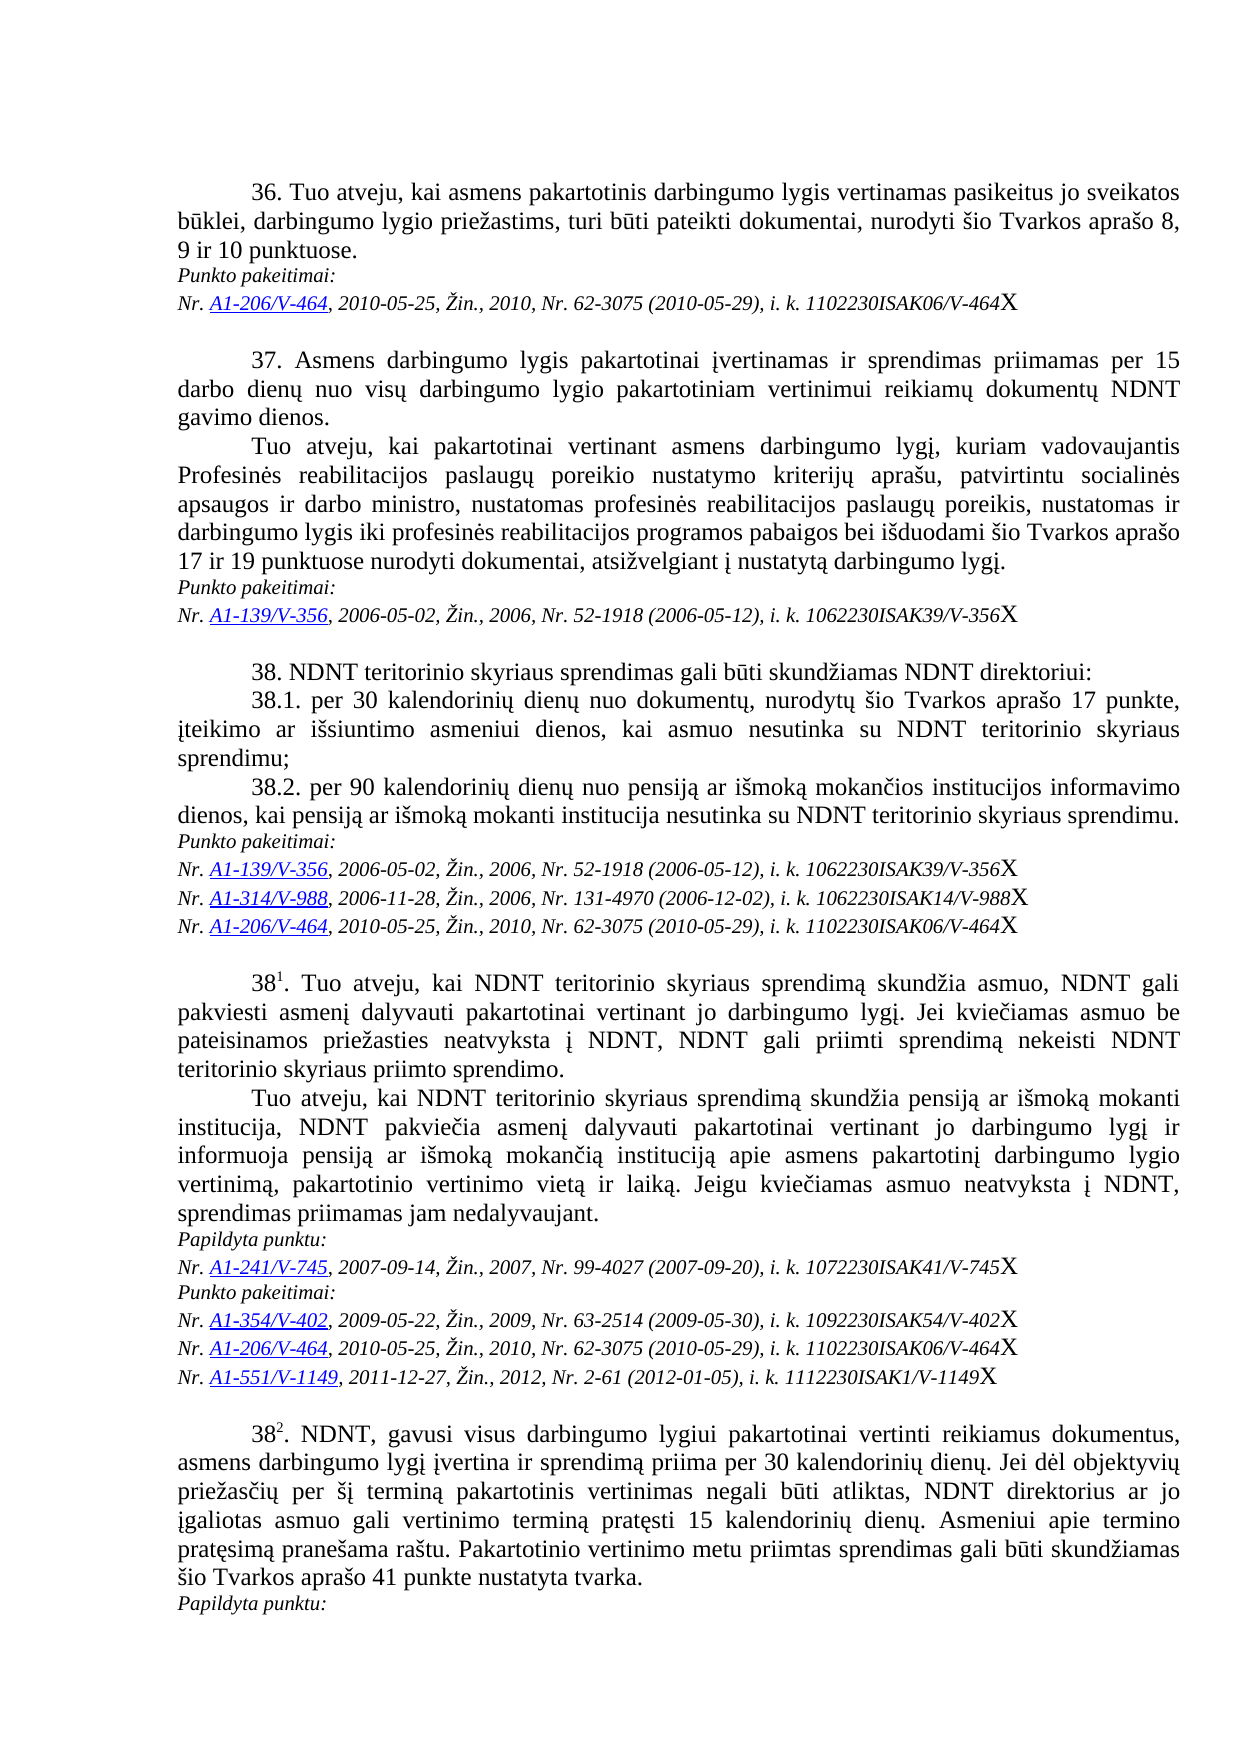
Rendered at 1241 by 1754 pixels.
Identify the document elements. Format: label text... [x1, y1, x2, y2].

text 382. NDNT, gavusi visus darbingumo lygiui pakartotinai vertinti reikiamus dokumentus, asmens darbingumo lygį įvertina ir sprendimą priima per 30 kalendorinių dienų. Jei dėl objektyvių priežasčių per šį terminą pakartotinis vertinimas negali būti atliktas, NDNT direktorius ar jo įgaliotas asmuo gali vertinimo terminą pratęsti 15 kalendorinių dienų. Asmeniui apie termino pratęsimą pranešama raštu. Pakartotinio vertinimo metu priimtas sprendimas gali būti skundžiamas šio Tvarkos aprašo 41 punkte nustatyta tvarka. [177, 1419, 1181, 1591]
text 381. Tuo atveju, kai NDNT teritorinio skyriaus sprendimą skundžia asmuo, NDNT gali pakviesti asmenį dalyvauti pakartotinai vertinant jo darbingumo lygį. Jei kviečiamas asmuo be pateisinamos priežasties neatvyksta į NDNT, NDNT gali priimti sprendimą nekeisti NDNT teritorinio skyriaus priimto sprendimo. [177, 968, 1181, 1083]
text 38.1. per 30 kalendorinių dienų nuo dokumentų, nurodytų šio Tvarkos aprašo 17 punkte, įteikimo ar išsiuntimo asmeniui dienos, kai asmuo nesutinka su NDNT teritorinio skyriaus sprendimu; [177, 685, 1181, 772]
text 36. Tuo atveju, kai asmens pakartotinis darbingumo lygis vertinamas pasikeitus jo sveikatos būklei, darbingumo lygio priežastims, turi būti pateikti dokumentai, nurodyti šio Tvarkos aprašo 8, 9 ir 10 punktuose. [177, 177, 1181, 263]
text 37. Asmens darbingumo lygis pakartotinai įvertinamas ir sprendimas priimamas per 15 darbo dienų nuo visų darbingumo lygio pakartotiniam vertinimui reikiamų dokumentų NDNT gavimo dienos. [177, 345, 1181, 431]
text 38.2. per 90 kalendorinių dienų nuo pensiją ar išmoką mokančios institucijos informavimo dienos, kai pensiją ar išmoką mokanti institucija nesutinka su NDNT teritorinio skyriaus sprendimu. [177, 772, 1181, 829]
text 38. NDNT teritorinio skyriaus sprendimas gali būti skundžiamas NDNT direktoriui: [177, 657, 1181, 685]
text Tuo atveju, kai NDNT teritorinio skyriaus sprendimą skundžia pensiją ar išmoką mokanti institucija, NDNT pakviečia asmenį dalyvauti pakartotinai vertinant jo darbingumo lygį ir informuoja pensiją ar išmoką mokančią instituciją apie asmens pakartotinį darbingumo lygio vertinimą, pakartotinio vertinimo vietą ir laiką. Jeigu kviečiamas asmuo neatvyksta į NDNT, sprendimas priimamas jam nedalyvaujant. [177, 1083, 1181, 1227]
text Tuo atveju, kai pakartotinai vertinant asmens darbingumo lygį, kuriam vadovaujantis Profesinės reabilitacijos paslaugų poreikio nustatymo kriterijų aprašu, patvirtintu socialinės apsaugos ir darbo ministro, nustatomas profesinės reabilitacijos paslaugų poreikis, nustatomas ir darbingumo lygis iki profesinės reabilitacijos programos pabaigos bei išduodami šio Tvarkos aprašo 17 ir 19 punktuose nurodyti dokumentai, atsižvelgiant į nustatytą darbingumo lygį. [177, 431, 1181, 575]
